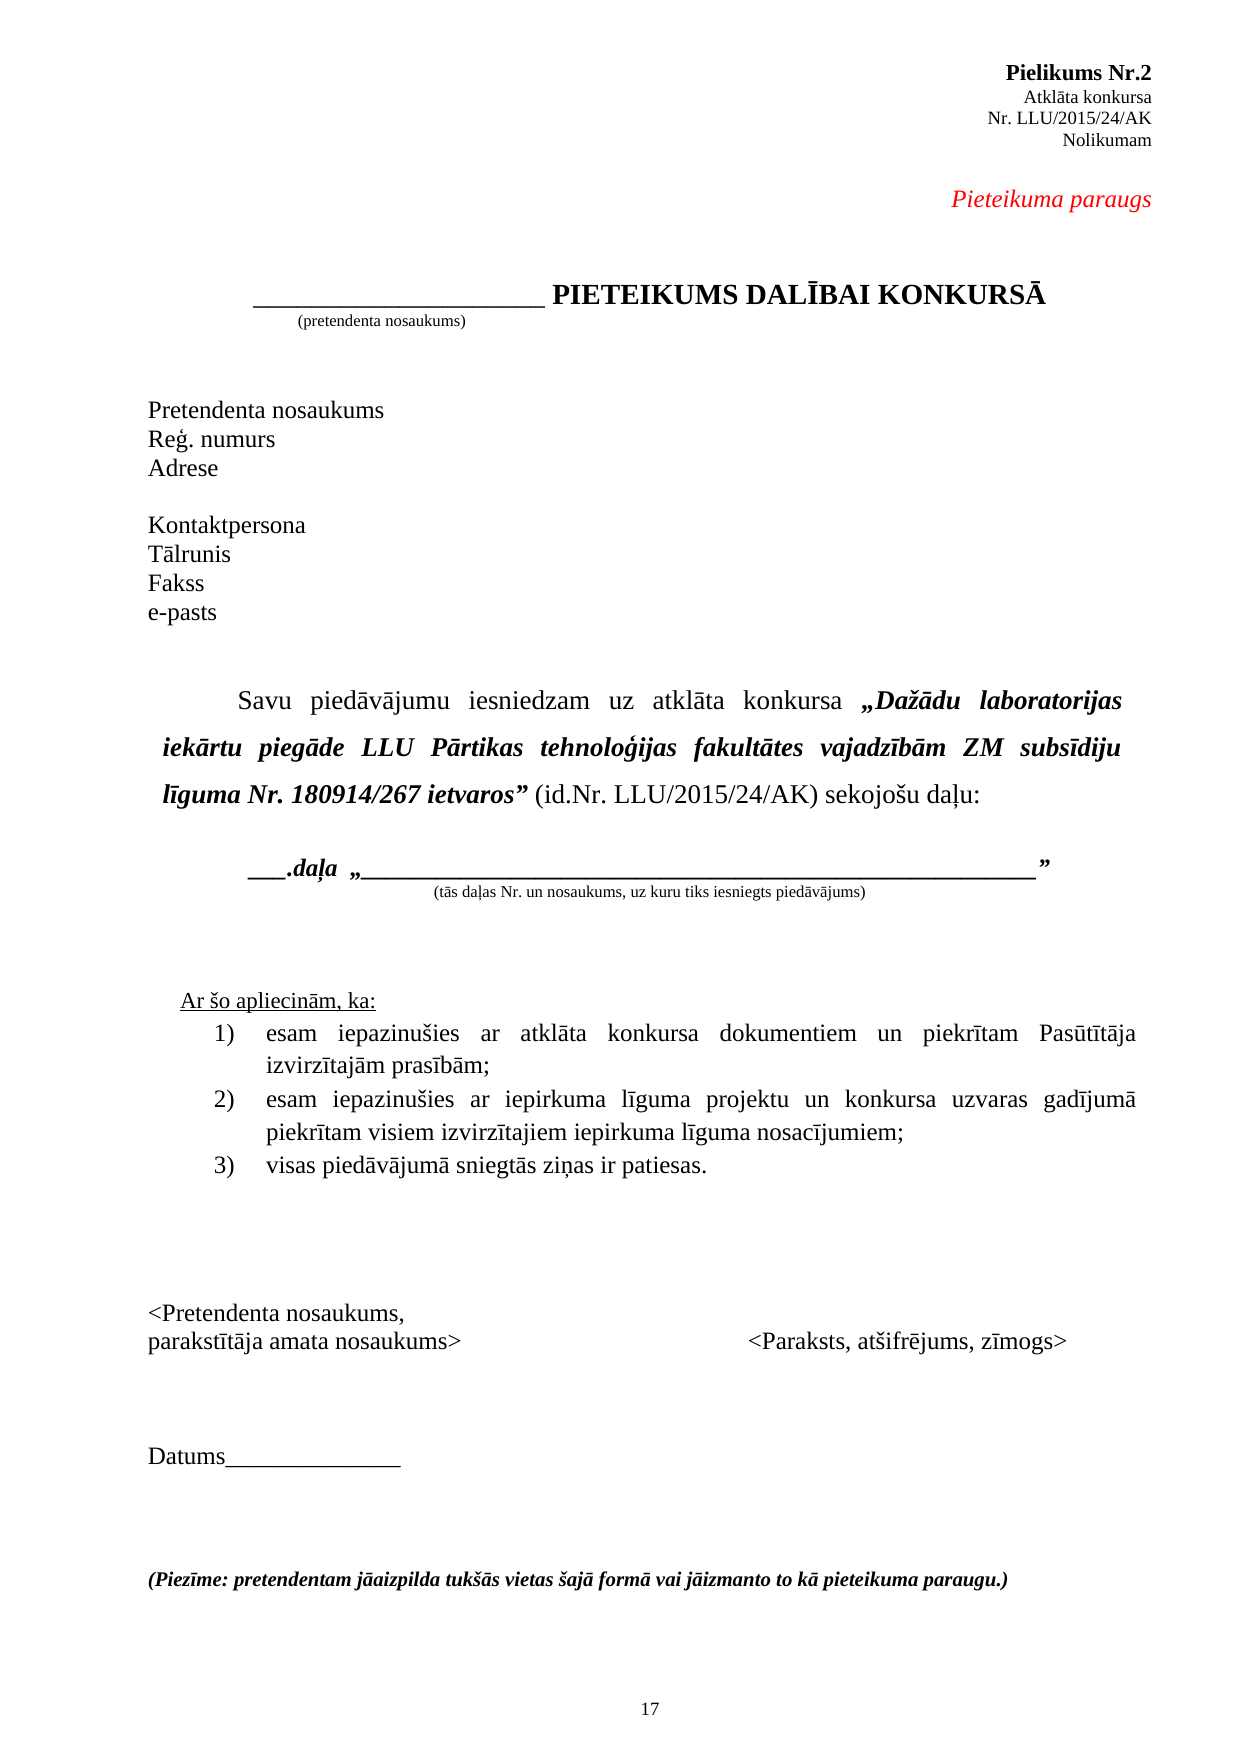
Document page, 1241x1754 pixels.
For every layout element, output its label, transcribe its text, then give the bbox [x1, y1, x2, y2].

text Pielikums Nr.2 [148, 59, 1152, 86]
table_header Pretendenta nosaukums Reģ. numurs Adrese Kontaktpersona Tālrunis Fakss e-pasts [136, 396, 597, 626]
text Savu piedāvājumu iesniedzam uz atklāta konkursa „Dažādu laboratorijas iekārtu piegāde LLU Pārtikas tehnoloģijas fakultātes vajadzībām ZM subsīdiju līguma Nr. 180914/267 ietvaros” (id.Nr. LLU/2015/24/AK) sekojošu daļu: [162, 684, 1122, 809]
text (Piezīme: pretendentam jāaizpilda tukšās vietas šajā formā vai jāizmanto to kā pieteikuma paraugu.) [148, 1566, 1152, 1591]
title Pieteikuma paraugs [148, 184, 1152, 212]
list esam iepazinušies ar iepirkuma līguma projektu un konkursa uzvaras gadījumā piekrītam visiem izvirzītajiem iepirkuma līguma nosacījumiem; [214, 1084, 1137, 1145]
text parakstītāja amata nosaukums> <Paraksts, atšifrējums, zīmogs> [148, 1326, 1152, 1355]
text Datums______________ [148, 1441, 1152, 1470]
text ____________________ PIETEIKUMS DALĪBAI KONKURSĀ [148, 277, 1152, 311]
text (pretendenta nosaukums) [223, 311, 1152, 330]
list esam iepazinušies ar atklāta konkursa dokumentiem un piekrītam Pasūtītāja izvirzītajām prasībām; [214, 1018, 1137, 1079]
text Atklāta konkursa [148, 86, 1152, 107]
text Ar šo apliecinām, ka: [148, 987, 1152, 1014]
text Nolikumam [148, 129, 1152, 150]
text <Pretendenta nosaukums, [148, 1298, 1152, 1326]
text ___.daļa „______________________________________________________” [148, 853, 1152, 882]
text Nr. LLU/2015/24/AK [148, 107, 1152, 129]
text (tās daļas Nr. un nosaukums, uz kuru tiks iesniegts piedāvājums) [148, 882, 1152, 901]
list visas piedāvājumā sniegtās ziņas ir patiesas. [214, 1150, 1152, 1178]
